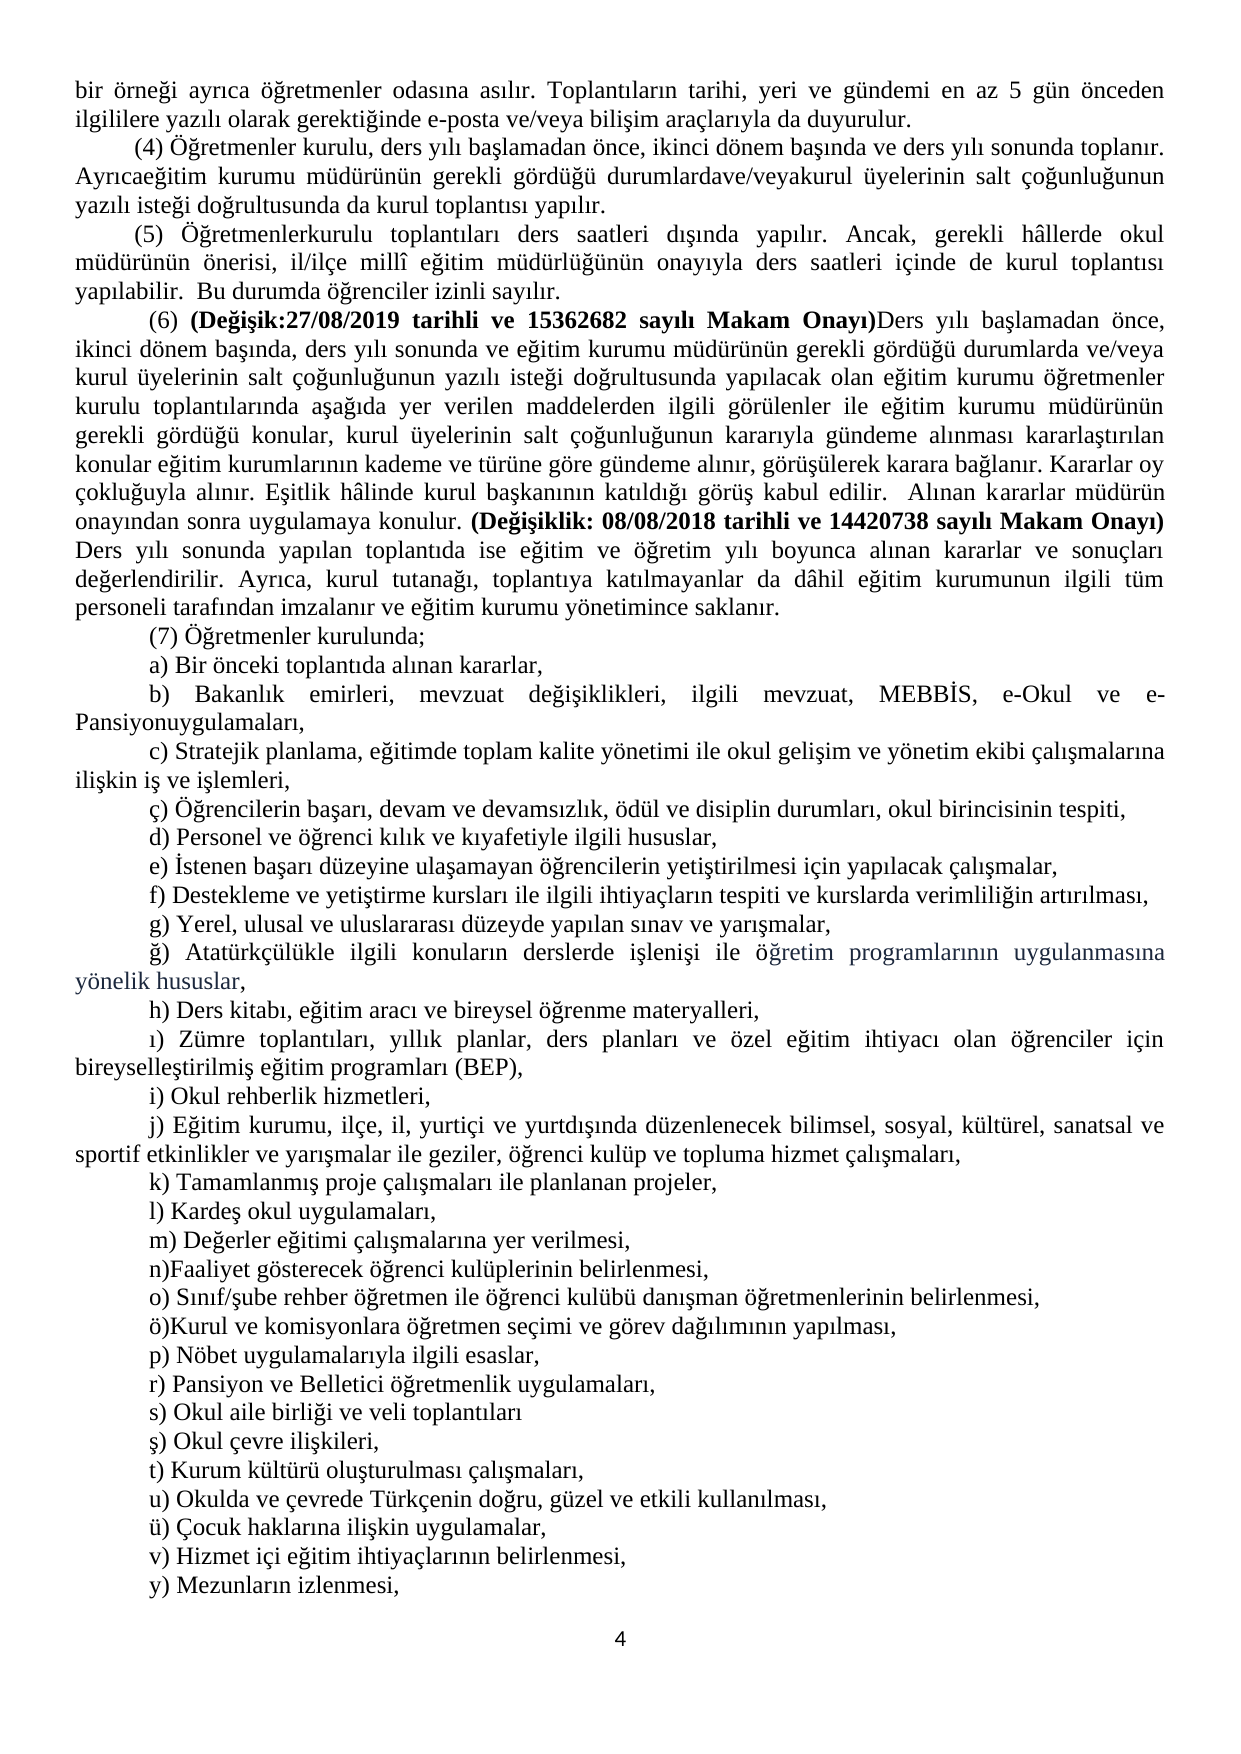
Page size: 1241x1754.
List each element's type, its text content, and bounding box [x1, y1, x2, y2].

text r) Pansiyon ve Belletici öğretmenlik uygulamaları, [75, 1369, 1165, 1397]
text (7) Öğretmenler kurulunda; [75, 621, 1165, 650]
text k) Tamamlanmış proje çalışmaları ile planlanan projeler, [75, 1167, 1165, 1196]
text (4) Öğretmenler kurulu, ders yılı başlamadan önce, ikinci dönem başında ve ders yılı sonunda toplanır. Ayrıcaeğitim kurumu müdürünün gerekli gördüğü durumlardave/veyakurul üyelerinin salt çoğunluğunun yazılı isteği doğrultusunda da kurul toplantısı yapılır. [75, 132, 1165, 219]
text d) Personel ve öğrenci kılık ve kıyafetiyle ilgili hususlar, [75, 822, 1165, 851]
text ı) Zümre toplantıları, yıllık planlar, ders planları ve özel eğitim ihtiyacı olan öğrenciler için bireyselleştirilmiş eğitim programları (BEP), [75, 1024, 1165, 1081]
text c) Stratejik planlama, eğitimde toplam kalite yönetimi ile okul gelişim ve yönetim ekibi çalışmalarına ilişkin iş ve işlemleri, [75, 736, 1165, 794]
text ç) Öğrencilerin başarı, devam ve devamsızlık, ödül ve disiplin durumları, okul birincisinin tespiti, [75, 794, 1165, 822]
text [75, 75, 1165, 132]
text y) Mezunların izlenmesi, [75, 1570, 1165, 1599]
text b) Bakanlık emirleri, mevzuat değişiklikleri, ilgili mevzuat, MEBBİS, e-Okul ve e-Pansiyonuygulamaları, [75, 679, 1165, 736]
list t) Kurum kültürü oluşturulması çalışmaları, [75, 1455, 1165, 1484]
text ş) Okul çevre ilişkileri, [75, 1426, 1165, 1455]
text a) Bir önceki toplantıda alınan kararlar, [75, 650, 1165, 679]
text l) Kardeş okul uygulamaları, [75, 1196, 1165, 1225]
text g) Yerel, ulusal ve uluslararası düzeyde yapılan sınav ve yarışmalar, [75, 909, 1165, 937]
text ü) Çocuk haklarına ilişkin uygulamalar, [75, 1512, 1165, 1541]
text e) İstenen başarı düzeyine ulaşamayan öğrencilerin yetiştirilmesi için yapılacak çalışmalar, [75, 851, 1165, 880]
text i) Okul rehberlik hizmetleri, [75, 1081, 1165, 1110]
text (5) Öğretmenlerkurulu toplantıları ders saatleri dışında yapılır. Ancak, gerekli hâllerde okul müdürünün önerisi, il/ilçe millî eğitim müdürlüğünün onayıyla ders saatleri içinde de kurul toplantısı yapılabilir. Bu durumda öğrenciler izinli sayılır. [75, 219, 1165, 305]
text ğ) Atatürkçülükle ilgili konuların derslerde işlenişi ile öğretim programlarının uygulanmasına yönelik hususlar, [75, 937, 1165, 995]
text (6) (Değişik:27/08/2019 tarihli ve 15362682 sayılı Makam Onayı)Ders yılı başlamadan önce, ikinci dönem başında, ders yılı sonunda ve eğitim kurumu müdürünün gerekli gördüğü durumlarda ve/veya kurul üyelerinin salt çoğunluğunun yazılı isteği doğrultusunda yapılacak olan eğitim kurumu öğretmenler kurulu toplantılarında aşağıda yer verilen maddelerden ilgili görülenler ile eğitim kurumu müdürünün gerekli gördüğü konular, kurul üyelerinin salt çoğunluğunun kararıyla gündeme alınması kararlaştırılan konular eğitim kurumlarının kademe ve türüne göre gündeme alınır, görüşülerek karara bağlanır. Kararlar oy çokluğuyla alınır. Eşitlik hâlinde kurul başkanının katıldığı görüş kabul edilir. Alınan kararlar müdürün onayından sonra uygulamaya konulur. (Değişiklik: 08/08/2018 tarihli ve 14420738 sayılı Makam Onayı) Ders yılı sonunda yapılan toplantıda ise eğitim ve öğretim yılı boyunca alınan kararlar ve sonuçları değerlendirilir. Ayrıca, kurul tutanağı, toplantıya katılmayanlar da dâhil eğitim kurumunun ilgili tüm personeli tarafından imzalanır ve eğitim kurumu yönetimince saklanır. [75, 305, 1165, 621]
text o) Sınıf/şube rehber öğretmen ile öğrenci kulübü danışman öğretmenlerinin belirlenmesi, [75, 1282, 1165, 1311]
text p) Nöbet uygulamalarıyla ilgili esaslar, [75, 1340, 1165, 1369]
text s) Okul aile birliği ve veli toplantıları [75, 1397, 1165, 1426]
text f) Destekleme ve yetiştirme kursları ile ilgili ihtiyaçların tespiti ve kurslarda verimliliğin artırılması, [75, 880, 1165, 909]
text v) Hizmet içi eğitim ihtiyaçlarının belirlenmesi, [75, 1541, 1165, 1570]
text u) Okulda ve çevrede Türkçenin doğru, güzel ve etkili kullanılması, [75, 1484, 1165, 1512]
list j) Eğitim kurumu, ilçe, il, yurtiçi ve yurtdışında düzenlenecek bilimsel, sosyal, kültürel, sanatsal ve sportif etkinlikler ve yarışmalar ile geziler, öğrenci kulüp ve topluma hizmet çalışmaları, [75, 1110, 1165, 1167]
list ö)Kurul ve komisyonlara öğretmen seçimi ve görev dağılımının yapılması, [75, 1311, 1165, 1340]
text h) Ders kitabı, eğitim aracı ve bireysel öğrenme materyalleri, [75, 995, 1165, 1024]
list m) Değerler eğitimi çalışmalarına yer verilmesi, [75, 1225, 1165, 1254]
text n)Faaliyet gösterecek öğrenci kulüplerinin belirlenmesi, [75, 1254, 1165, 1282]
